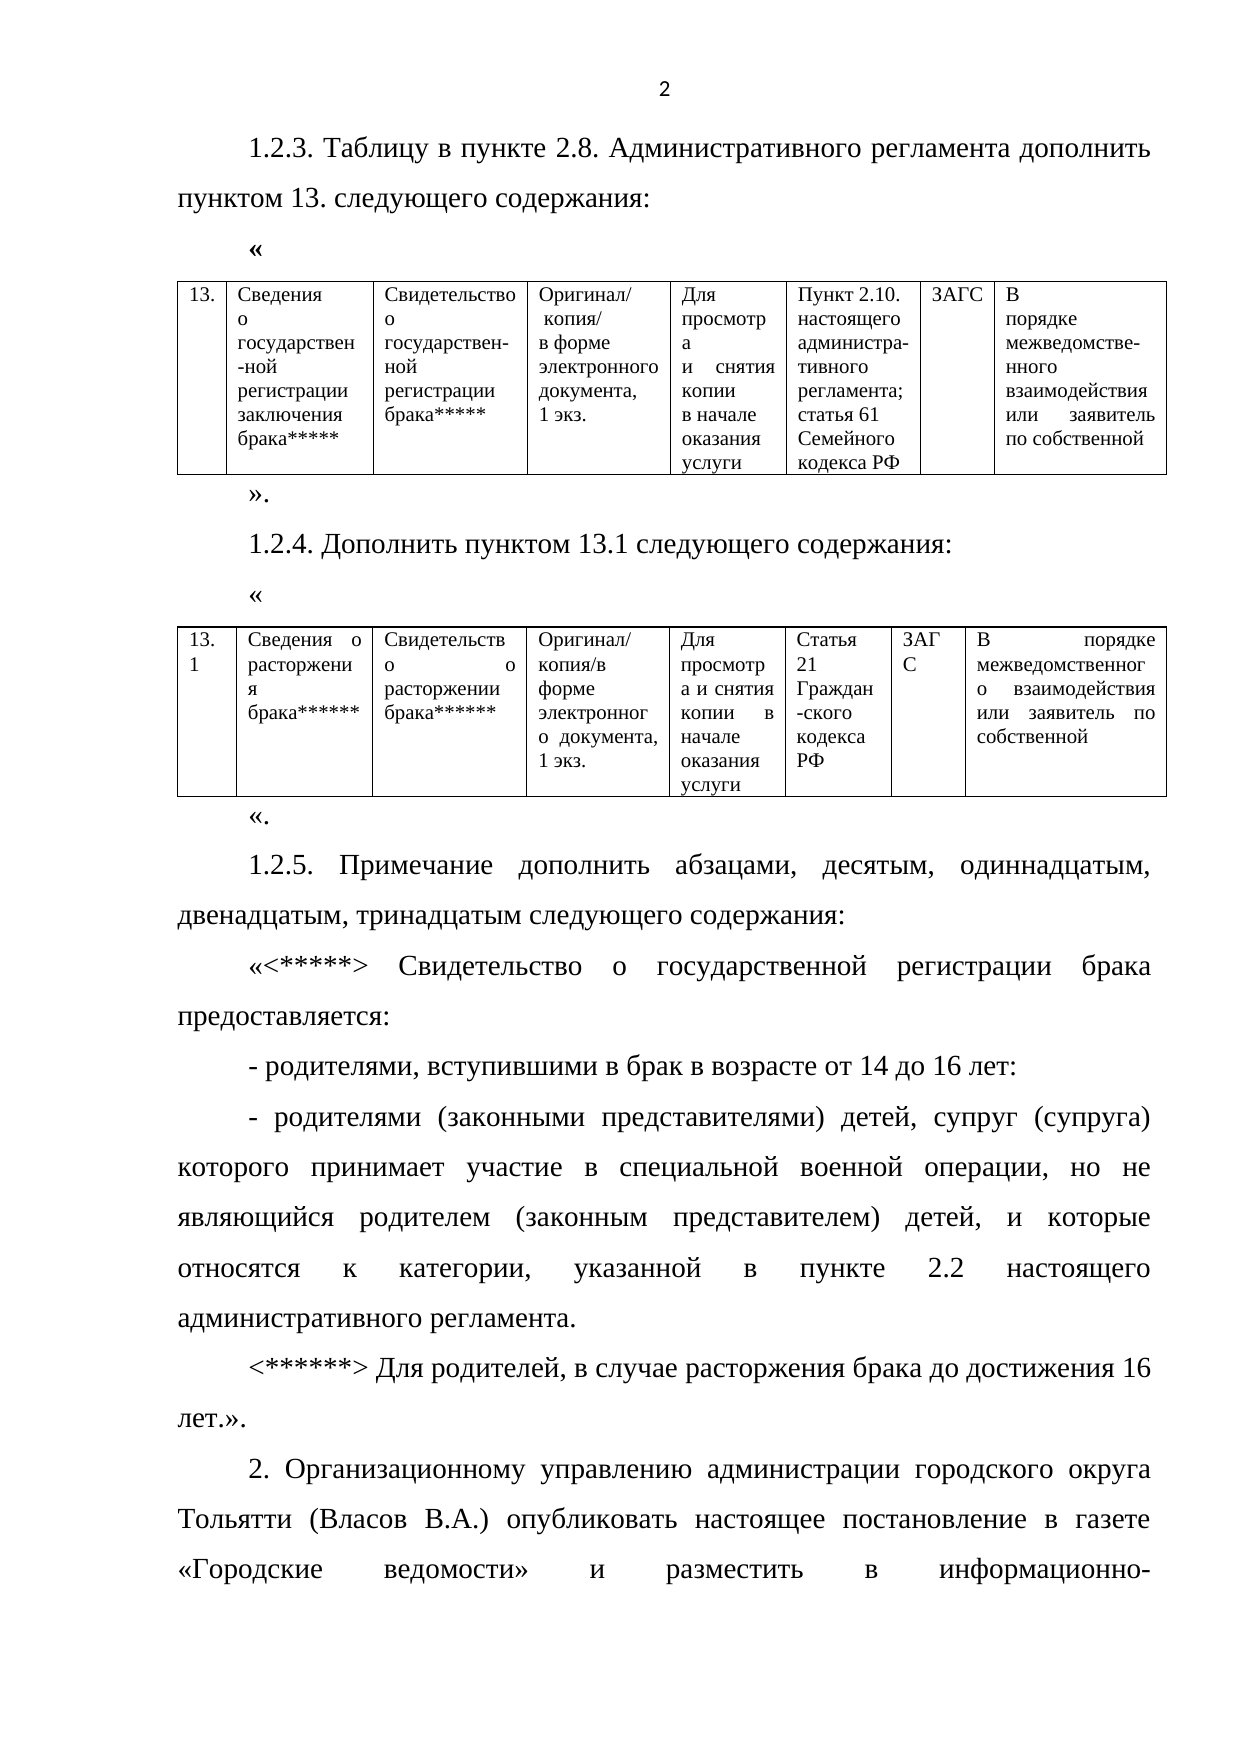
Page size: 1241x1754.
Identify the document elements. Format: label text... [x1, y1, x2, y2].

table_header В порядке межведомстве-нного взаимодействия или заявитель по собственной [995, 282, 1166, 474]
text 1.2.3. Таблицу в пункте 2.8. Административного регламента дополнить пунктом 13. следующего содержания: [177, 130, 1152, 214]
table_header Свидетельство о государствен-ной регистрации брака***** [374, 282, 527, 474]
text ». [177, 475, 1152, 509]
table_header ЗАГС [892, 628, 965, 796]
table_header Для просмотра и снятия копии в начале оказания услуги [671, 282, 786, 474]
table_header Пункт 2.10. настоящего администра-тивного регламента; статья 61 Семейного кодекса РФ [787, 282, 920, 474]
text - родителями, вступившими в брак в возрасте от 14 до 16 лет: [177, 1048, 1152, 1082]
text «. [177, 797, 1152, 830]
text « [177, 231, 1152, 264]
table_header 13.1 [178, 628, 236, 796]
text « [177, 576, 1152, 609]
table_header Оригинал/ копия/в форме электронного документа, 1 экз. [527, 628, 669, 796]
table_header Статья 21 Граждан-ского кодекса РФ [786, 628, 891, 796]
text - родителями (законными представителями) детей, супруг (супруга) которого принимает участие в специальной военной операции, но не являющийся родителем (законным представителем) детей, и которые относятся к категории, указанной в пункте 2.2 настоящего административного регламента. [177, 1099, 1152, 1333]
text 1.2.5. Примечание дополнить абзацами, десятым, одиннадцатым, двенадцатым, тринадцатым следующего содержания: [177, 847, 1152, 931]
table_header ЗАГС [921, 282, 994, 474]
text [177, 1451, 1152, 1585]
table_header В порядке межведомственного взаимодействия или заявитель по собственной [966, 628, 1166, 796]
table_header Сведения о расторжения брака****** [237, 628, 372, 796]
text 1.2.4. Дополнить пунктом 13.1 следующего содержания: [177, 526, 1152, 559]
table_header Свидетельство о расторжении брака****** [373, 628, 526, 796]
table_header Для просмотра и снятия копии в начале оказания услуги [670, 628, 785, 796]
table_header Оригинал/ копия/ в форме электронного документа, 1 экз. [528, 282, 670, 474]
table_header Сведения о государствен-ной регистрации заключения брака***** [227, 282, 373, 474]
text <******> Для родителей, в случае расторжения брака до достижения 16 лет.». [177, 1350, 1152, 1434]
table_header 13. [178, 282, 226, 474]
text «<*****> Свидетельство о государственной регистрации брака предоставляется: [177, 948, 1152, 1032]
